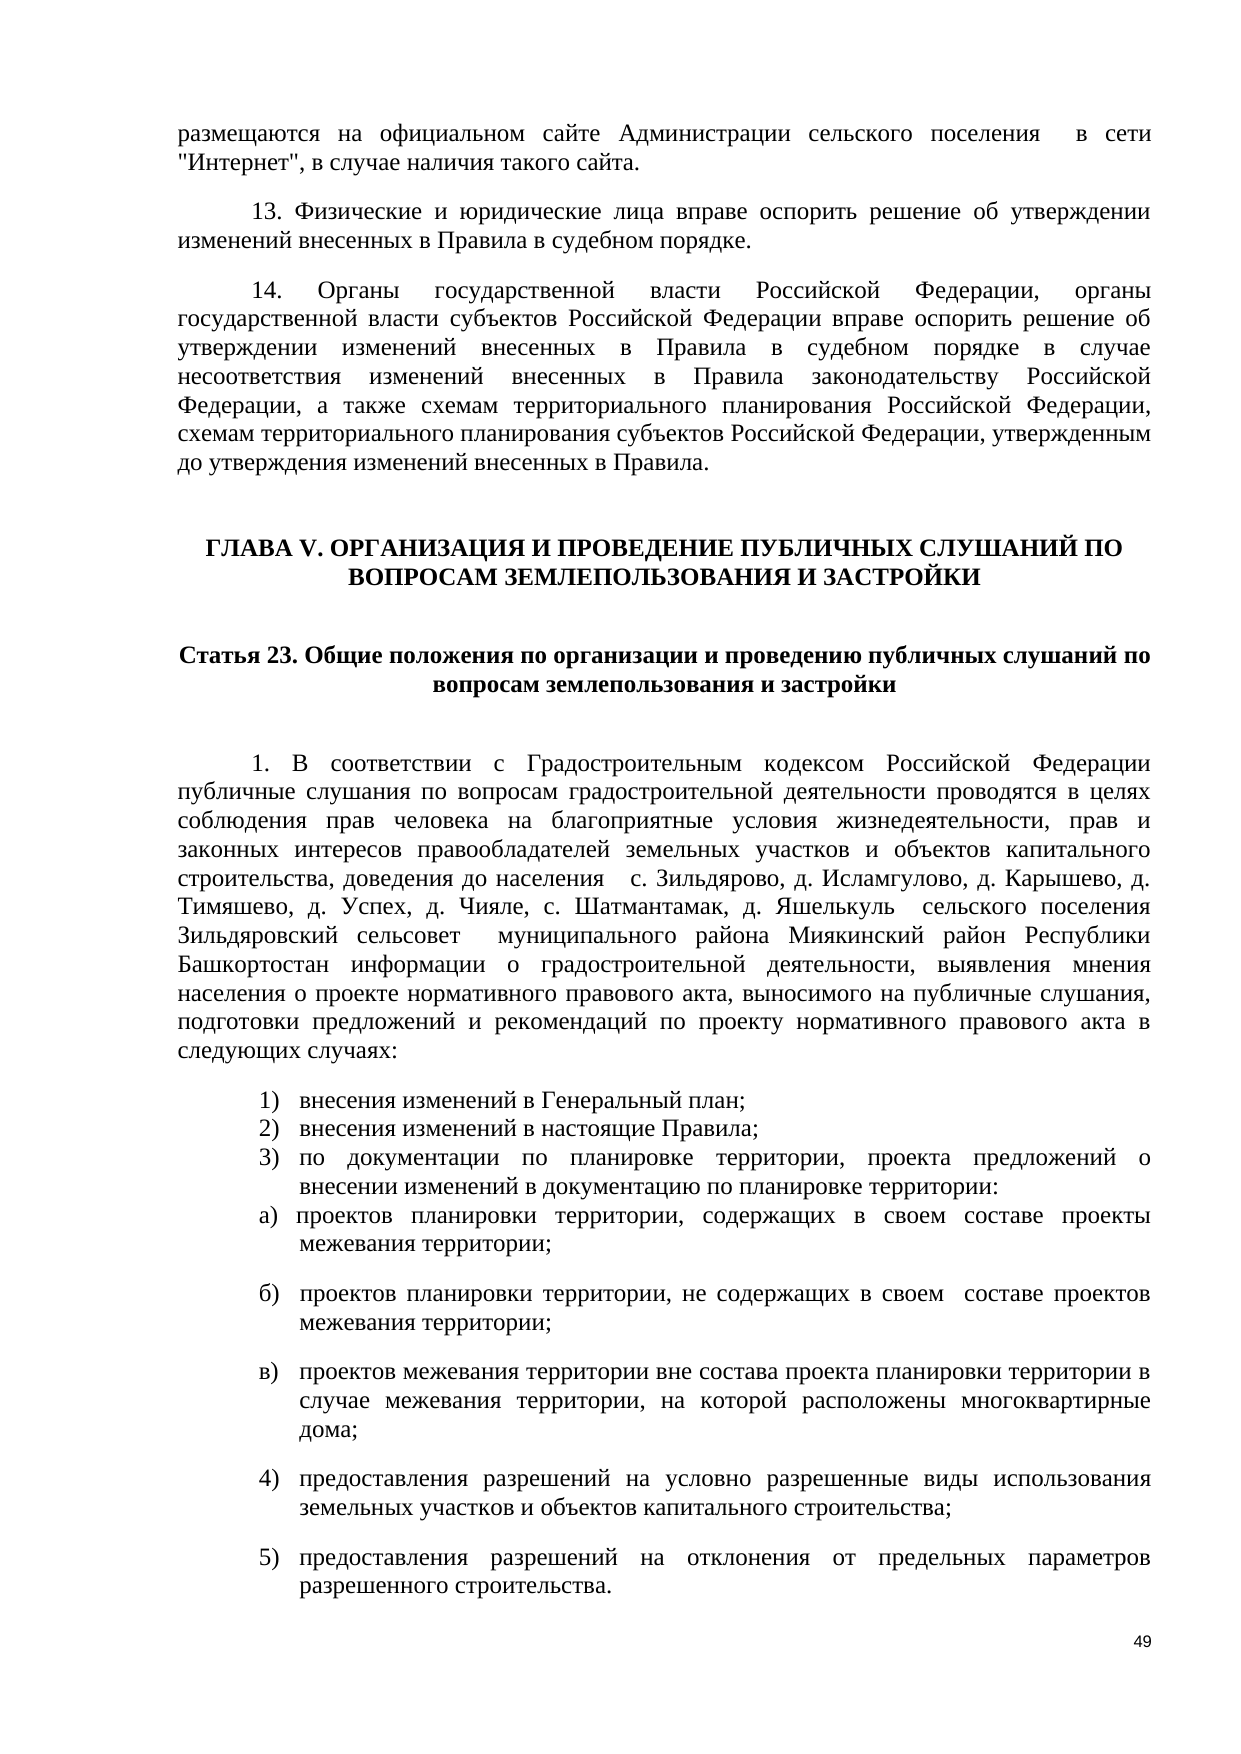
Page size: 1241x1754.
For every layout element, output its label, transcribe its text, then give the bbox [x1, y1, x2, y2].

list внесения изменений в Генеральный план; [258, 1085, 1152, 1113]
text б) проектов планировки территории, не содержащих в своем составе проектов межевания территории; [258, 1278, 1152, 1336]
text 14. Органы государственной власти Российской Федерации, органы государственной власти субъектов Российской Федерации вправе оспорить решение об утверждении изменений внесенных в Правила в судебном порядке в случае несоответствия изменений внесенных в Правила законодательству Российской Федерации, а также схемам территориального планирования Российской Федерации, схемам территориального планирования субъектов Российской Федерации, утвержденным до утверждения изменений внесенных в Правила. [177, 275, 1152, 476]
text 1. В соответствии с Градостроительным кодексом Российской Федерации публичные слушания по вопросам градостроительной деятельности проводятся в целях соблюдения прав человека на благоприятные условия жизнедеятельности, прав и законных интересов правообладателей земельных участков и объектов капитального строительства, доведения до населения с. Зильдярово, д. Исламгулово, д. Карышево, д. Тимяшево, д. Успех, д. Чияле, с. Шатмантамак, д. Яшелькуль сельского поселения Зильдяровский сельсовет муниципального района Миякинский район Республики Башкортостан информации о градостроительной деятельности, выявления мнения населения о проекте нормативного правового акта, выносимого на публичные слушания, подготовки предложений и рекомендаций по проекту нормативного правового акта в следующих случаях: [177, 748, 1152, 1064]
list внесения изменений в настоящие Правила; [258, 1113, 1152, 1142]
subtitle Статья 23. Общие положения по организации и проведению публичных слушаний по вопросам землепользования и застройки [177, 641, 1152, 698]
text в) проектов межевания территории вне состава проекта планировки территории в случае межевания территории, на которой расположены многоквартирные дома; [258, 1356, 1152, 1443]
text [177, 118, 1152, 176]
text а) проектов планировки территории, содержащих в своем составе проекты межевания территории; [258, 1200, 1152, 1257]
list по документации по планировке территории, проекта предложений о внесении изменений в документацию по планировке территории: [258, 1142, 1152, 1200]
text 5) предоставления разрешений на отклонения от предельных параметров разрешенного строительства. [258, 1542, 1152, 1599]
text 4) предоставления разрешений на условно разрешенные виды использования земельных участков и объектов капитального строительства; [258, 1463, 1152, 1521]
text 13. Физические и юридические лица вправе оспорить решение об утверждении изменений внесенных в Правила в судебном порядке. [177, 196, 1152, 254]
subtitle ГЛАВА V. ОРГАНИЗАЦИЯ И ПРОВЕДЕНИЕ ПУБЛИЧНЫХ СЛУШАНИЙ ПО ВОПРОСАМ ЗЕМЛЕПОЛЬЗОВАНИЯ И ЗАСТРОЙКИ [177, 533, 1152, 591]
